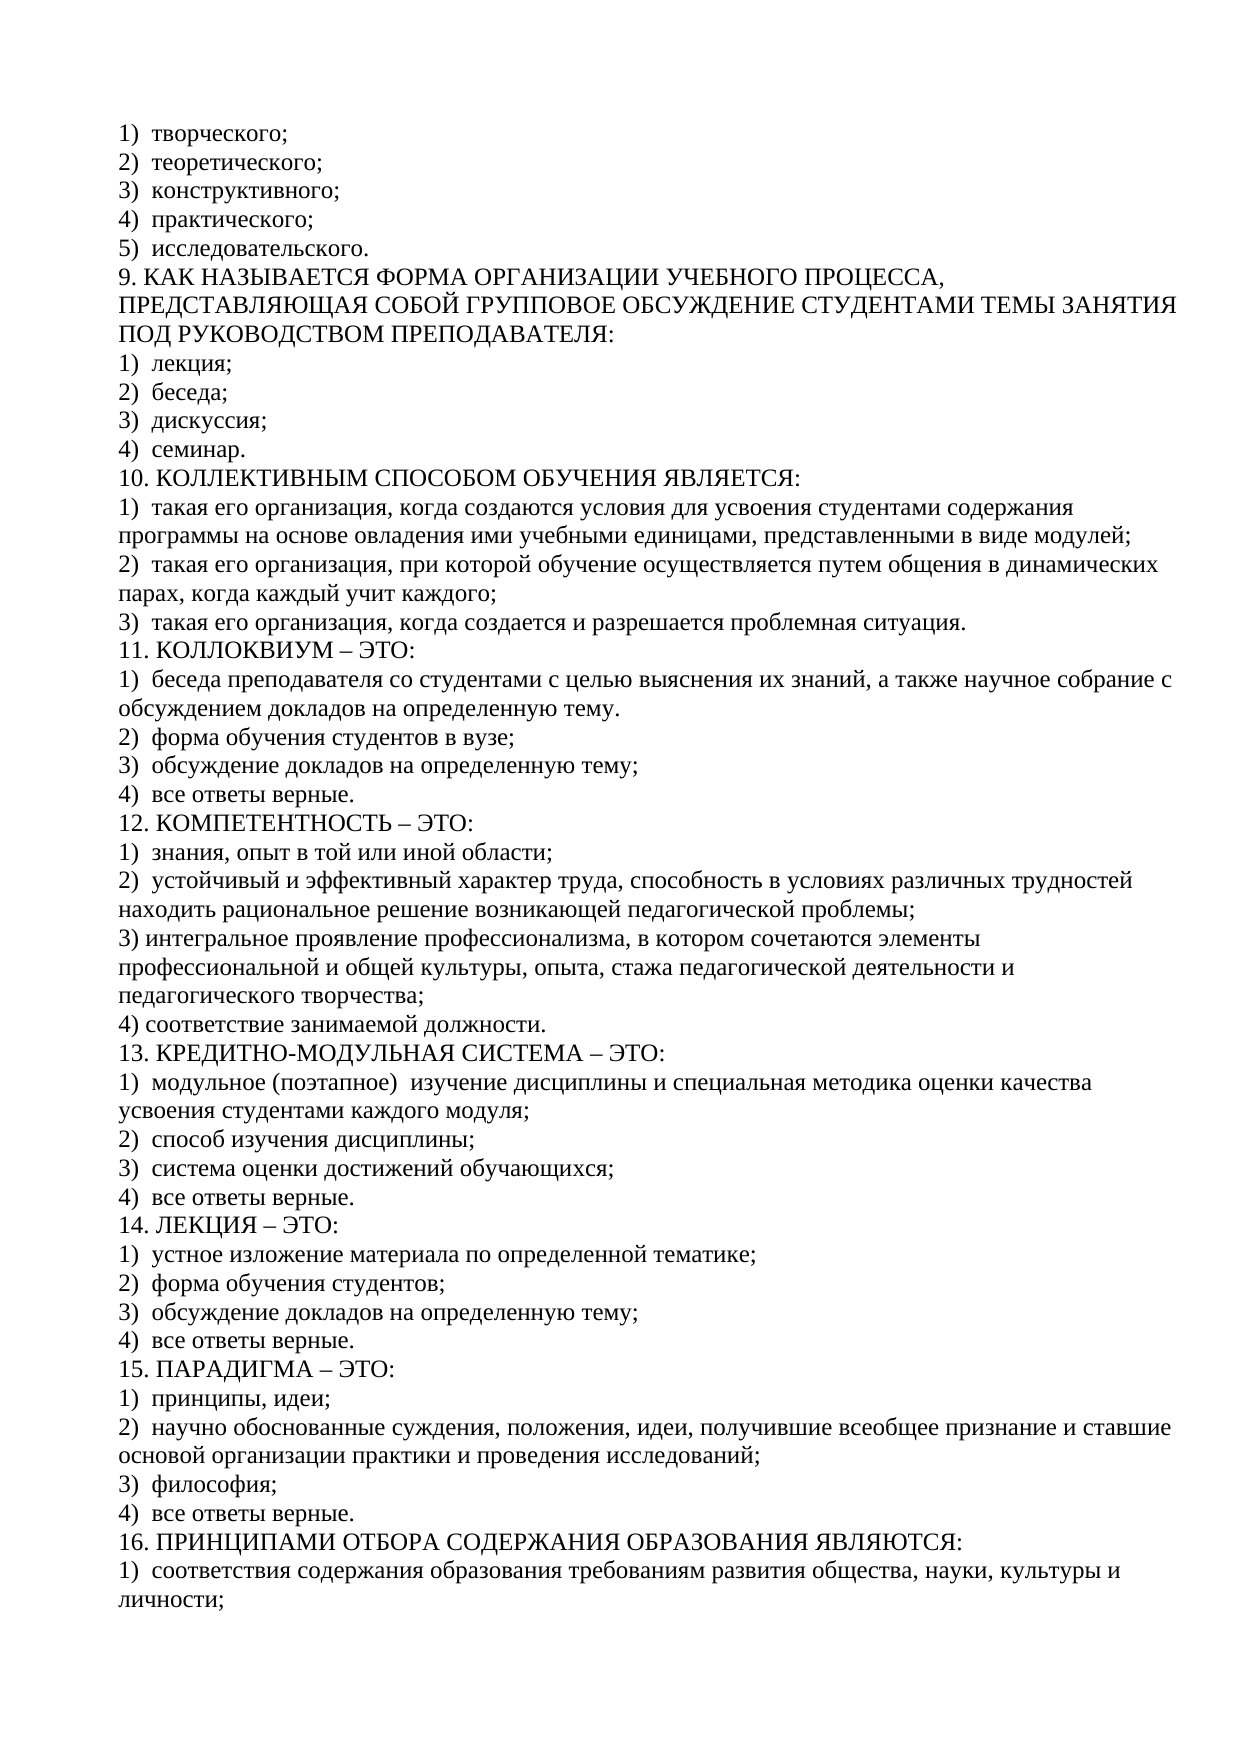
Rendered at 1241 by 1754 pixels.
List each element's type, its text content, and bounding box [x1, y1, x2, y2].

text 4) все ответы верные. [118, 1498, 1181, 1527]
text 3) обсуждение докладов на определенную тему; [118, 1297, 1181, 1326]
text 3) дискуссия; [118, 406, 1181, 434]
text 1) лекция; [118, 348, 1181, 377]
text 4) все ответы верные. [118, 1182, 1181, 1211]
text 3) философия; [118, 1469, 1181, 1498]
text 4) все ответы верные. [118, 1326, 1181, 1354]
text 9. КАК НАЗЫВАЕТСЯ ФОРМА ОРГАНИЗАЦИИ УЧЕБНОГО ПРОЦЕССА, ПРЕДСТАВЛЯЮЩАЯ СОБОЙ ГРУППОВОЕ ОБСУЖДЕНИЕ СТУДЕНТАМИ ТЕМЫ ЗАНЯТИЯ ПОД РУКОВОДСТВОМ ПРЕПОДАВАТЕЛЯ: [118, 262, 1181, 348]
text 16. ПРИНЦИПАМИ ОТБОРА СОДЕРЖАНИЯ ОБРАЗОВАНИЯ ЯВЛЯЮТСЯ: [118, 1527, 1181, 1556]
text 2) форма обучения студентов; [118, 1268, 1181, 1297]
text 3) конструктивного; [118, 176, 1181, 204]
text 1) творческого; [118, 118, 1181, 147]
text 4) соответствие занимаемой должности. [118, 1009, 1181, 1038]
text 3) интегральное проявление профессионализма, в котором сочетаются элементы профессиональной и общей культуры, опыта, стажа педагогической деятельности и педагогического творчества; [118, 923, 1181, 1009]
text 5) исследовательского. [118, 233, 1181, 262]
text 2) такая его организация, при которой обучение осуществляется путем общения в динамических парах, когда каждый учит каждого; [118, 549, 1181, 607]
text 2) форма обучения студентов в вузе; [118, 722, 1181, 751]
text 4) семинар. [118, 434, 1181, 463]
text 1) такая его организация, когда создаются условия для усвоения студентами содержания программы на основе овладения ими учебными единицами, представленными в виде модулей; [118, 492, 1181, 549]
text 1) устное изложение материала по определенной тематике; [118, 1239, 1181, 1268]
text 2) теоретического; [118, 147, 1181, 176]
text 14. ЛЕКЦИЯ – ЭТО: [118, 1211, 1181, 1239]
text 15. ПАРАДИГМА – ЭТО: [118, 1354, 1181, 1383]
text 1) модульное (поэтапное) изучение дисциплины и специальная методика оценки качества усвоения студентами каждого модуля; [118, 1067, 1181, 1124]
text 3) система оценки достижений обучающихся; [118, 1153, 1181, 1182]
text 2) беседа; [118, 377, 1181, 406]
text 13. КРЕДИТНО-МОДУЛЬНАЯ СИСТЕМА – ЭТО: [118, 1038, 1181, 1067]
text 1) беседа преподавателя со студентами с целью выяснения их знаний, а также научное собрание с обсуждением докладов на определенную тему. [118, 664, 1181, 722]
text 12. КОМПЕТЕНТНОСТЬ – ЭТО: [118, 808, 1181, 837]
text 1) знания, опыт в той или иной области; [118, 837, 1181, 866]
text 11. КОЛЛОКВИУМ – ЭТО: [118, 636, 1181, 664]
text 3) обсуждение докладов на определенную тему; [118, 751, 1181, 779]
text 3) такая его организация, когда создается и разрешается проблемная ситуация. [118, 607, 1181, 636]
text 4) все ответы верные. [118, 779, 1181, 808]
text 4) практического; [118, 204, 1181, 233]
text 1) принципы, идеи; [118, 1383, 1181, 1412]
text 2) устойчивый и эффективный характер труда, способность в условиях различных трудностей находить рациональное решение возникающей педагогической проблемы; [118, 866, 1181, 923]
text 1) соответствия содержания образования требованиям развития общества, науки, культуры и личности; [118, 1556, 1181, 1613]
text 10. КОЛЛЕКТИВНЫМ СПОСОБОМ ОБУЧЕНИЯ ЯВЛЯЕТСЯ: [118, 463, 1181, 492]
text 2) научно обоснованные суждения, положения, идеи, получившие всеобщее признание и ставшие основой организации практики и проведения исследований; [118, 1412, 1181, 1469]
text 2) способ изучения дисциплины; [118, 1124, 1181, 1153]
